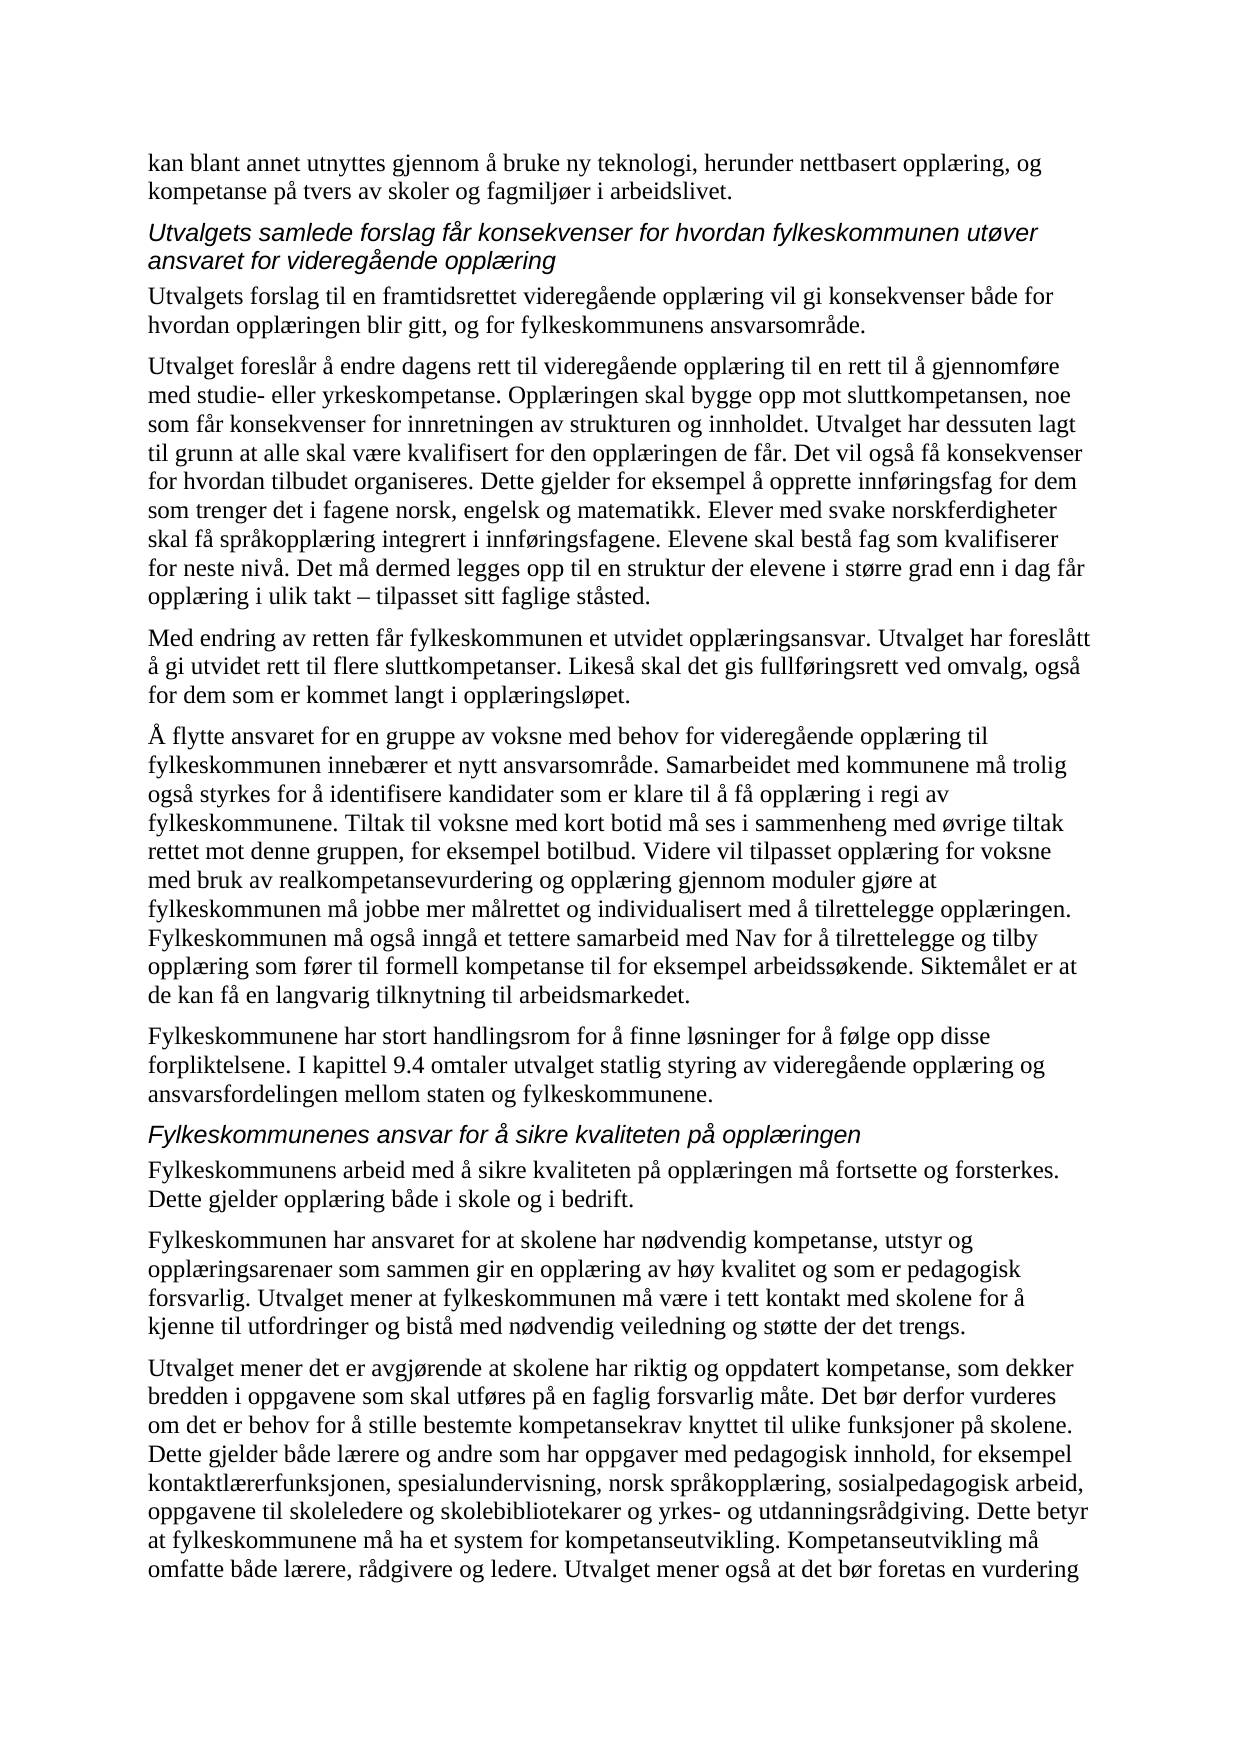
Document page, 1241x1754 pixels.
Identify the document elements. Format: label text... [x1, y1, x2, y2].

text Fylkeskommunen har ansvaret for at skolene har nødvendig kompetanse, utstyr og opplæringsarenaer som sammen gir en opplæring av høy kvalitet og som er pedagogisk forsvarlig. Utvalget mener at fylkeskommunen må være i tett kontakt med skolene for å kjenne til utfordringer og bistå med nødvendig veiledning og støtte der det trengs. [148, 1225, 1093, 1340]
text Fylkeskommunene har stort handlingsrom for å finne løsninger for å følge opp disse forpliktelsene. I kapittel 9.4 omtaler utvalget statlig styring av videregående opplæring og ansvarsfordelingen mellom staten og fylkeskommunene. [148, 1021, 1093, 1108]
text Utvalgets samlede forslag får konsekvenser for hvordan fylkeskommunen utøver ansvaret for videregående opplæring [148, 218, 1093, 275]
text Med endring av retten får fylkeskommunen et utvidet opplæringsansvar. Utvalget har foreslått å gi utvidet rett til flere sluttkompetanser. Likeså skal det gis fullføringsrett ved omvalg, også for dem som er kommet langt i opplæringsløpet. [148, 623, 1093, 709]
text Å flytte ansvaret for en gruppe av voksne med behov for videregående opplæring til fylkeskommunen innebærer et nytt ansvarsområde. Samarbeidet med kommunene må trolig også styrkes for å identifisere kandidater som er klare til å få opplæring i regi av fylkeskommunene. Tiltak til voksne med kort botid må ses i sammenheng med øvrige tiltak rettet mot denne gruppen, for eksempel botilbud. Videre vil tilpasset opplæring for voksne med bruk av realkompetansevurdering og opplæring gjennom moduler gjøre at fylkeskommunen må jobbe mer målrettet og individualisert med å tilrettelegge opplæringen. Fylkeskommunen må også inngå et tettere samarbeid med Nav for å tilrettelegge og tilby opplæring som fører til formell kompetanse til for eksempel arbeidssøkende. Siktemålet er at de kan få en langvarig tilknytning til arbeidsmarkedet. [148, 721, 1093, 1009]
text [148, 148, 1093, 205]
text Fylkeskommunens arbeid med å sikre kvaliteten på opplæringen må fortsette og forsterkes. Dette gjelder opplæring både i skole og i bedrift. [148, 1155, 1093, 1213]
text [148, 1353, 1093, 1583]
text Fylkeskommunenes ansvar for å sikre kvaliteten på opplæringen [148, 1120, 1093, 1149]
text Utvalgets forslag til en framtidsrettet videregående opplæring vil gi konsekvenser både for hvordan opplæringen blir gitt, og for fylkeskommunens ansvarsområde. [148, 281, 1093, 339]
text Utvalget foreslår å endre dagens rett til videregående opplæring til en rett til å gjennomføre med studie- eller yrkeskompetanse. Opplæringen skal bygge opp mot sluttkompetansen, noe som får konsekvenser for innretningen av strukturen og innholdet. Utvalget har dessuten lagt til grunn at alle skal være kvalifisert for den opplæringen de får. Det vil også få konsekvenser for hvordan tilbudet organiseres. Dette gjelder for eksempel å opprette innføringsfag for dem som trenger det i fagene norsk, engelsk og matematikk. Elever med svake norskferdigheter skal få språkopplæring integrert i innføringsfagene. Elevene skal bestå fag som kvalifiserer for neste nivå. Det må dermed legges opp til en struktur der elevene i større grad enn i dag får opplæring i ulik takt – tilpasset sitt faglige ståsted. [148, 351, 1093, 610]
